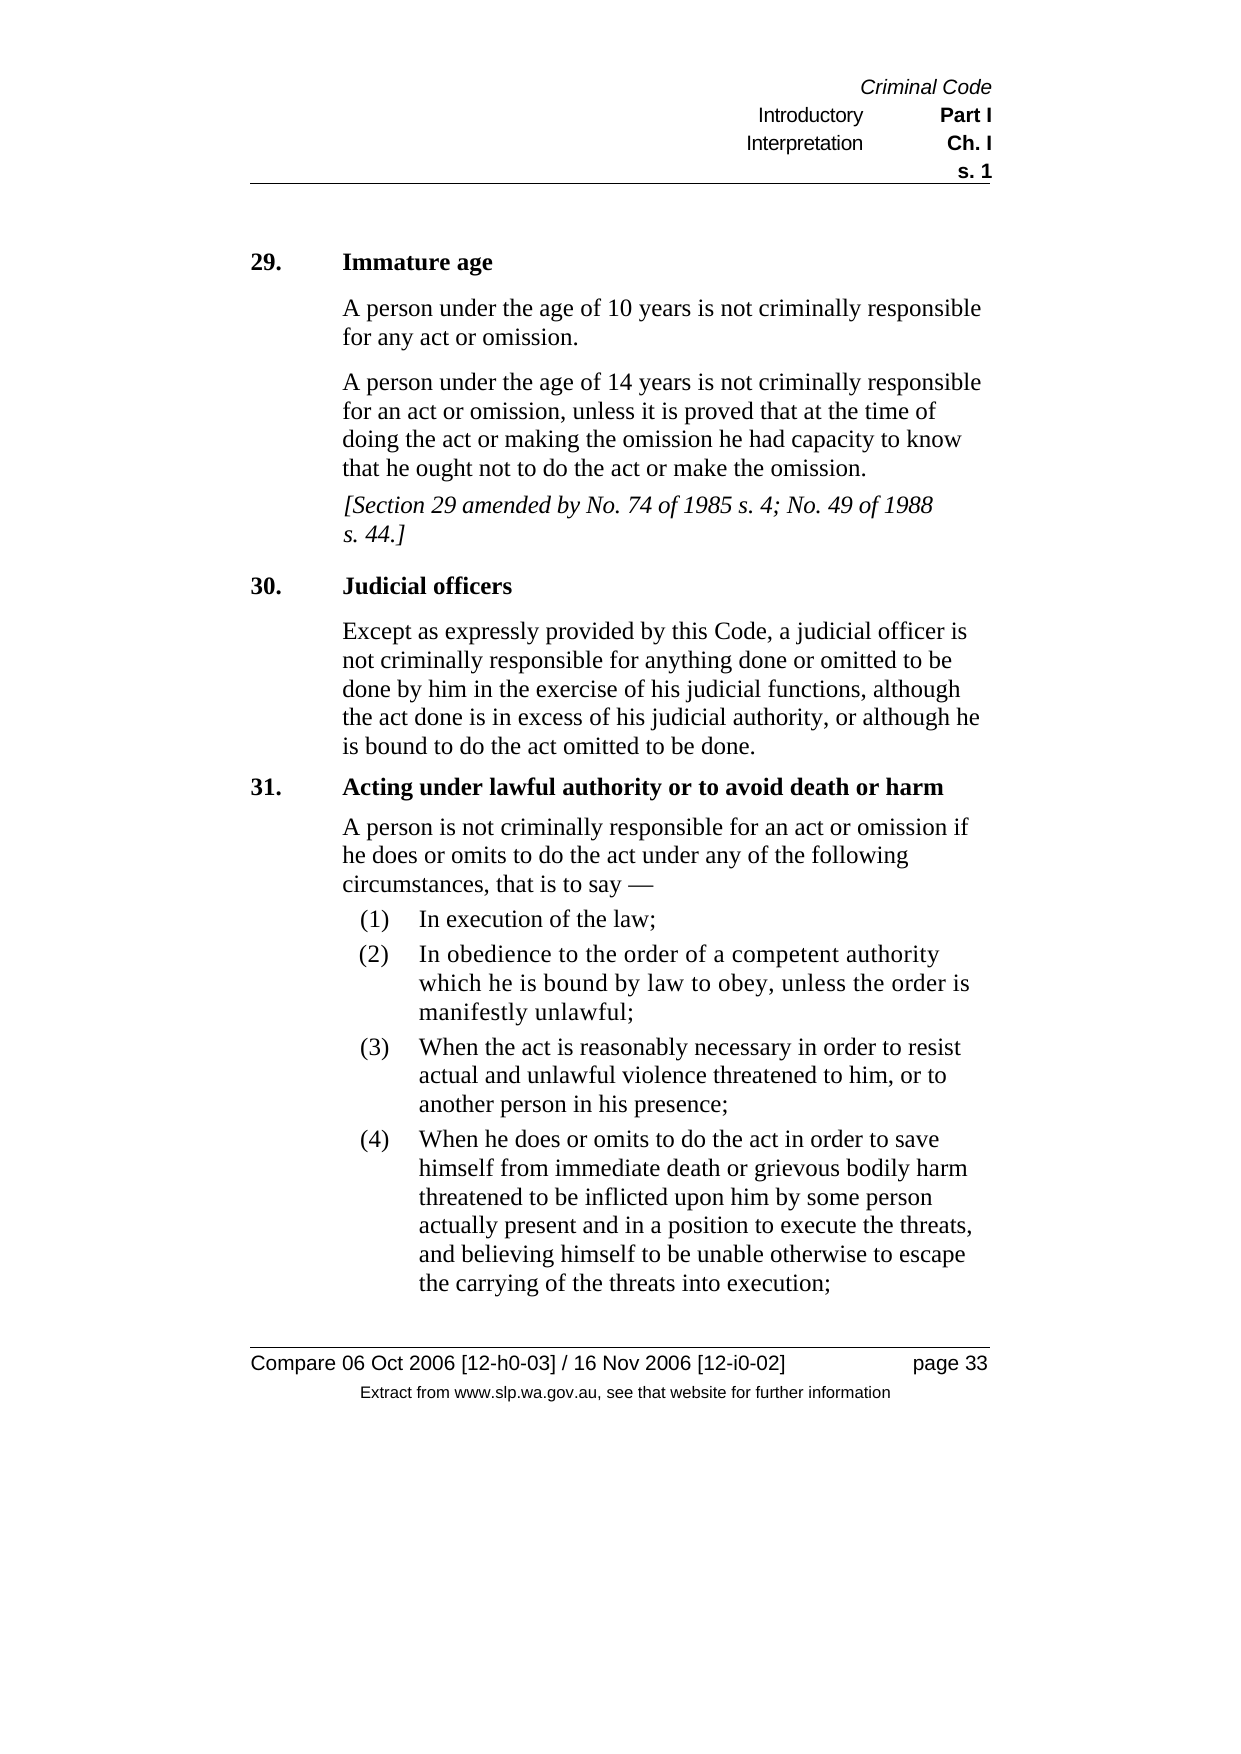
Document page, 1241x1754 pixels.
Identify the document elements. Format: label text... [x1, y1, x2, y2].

text (1) In execution of the law; [250, 904, 990, 933]
text [Section 29 amended by No. 74 of 1985 s. 4; No. 49 of 1988 s. 44.] [250, 490, 990, 548]
text A person under the age of 14 years is not criminally responsible for an act or omission, unless it is proved that at the time of doing the act or making the omission he had capacity to know that he ought not to do the act or make the omission. [250, 367, 990, 482]
text (3) When the act is reasonably necessary in order to resist actual and unlawful violence threatened to him, or to another person in his presence; [250, 1032, 990, 1118]
subtitle 29. Immature age [250, 247, 990, 276]
text Except as expressly provided by this Code, a judicial officer is not criminally responsible for anything done or omitted to be done by him in the exercise of his judicial functions, although the act done is in excess of his judicial authority, or although he is bound to do the act omitted to be done. [250, 616, 990, 760]
subtitle 30. Judicial officers [250, 571, 990, 599]
text A person is not criminally responsible for an act or omission if he does or omits to do the act under any of the following circumstances, that is to say — [250, 812, 990, 898]
text (2) In obedience to the order of a competent authority which he is bound by law to obey, unless the order is manifestly unlawful; [250, 939, 990, 1025]
subtitle 31. Acting under lawful authority or to avoid death or harm [250, 772, 990, 801]
text A person under the age of 10 years is not criminally responsible for any act or omission. [250, 293, 990, 350]
text (4) When he does or omits to do the act in order to save himself from immediate death or grievous bodily harm threatened to be inflicted upon him by some person actually present and in a position to execute the threats, and believing himself to be unable otherwise to escape the carrying of the threats into execution; [250, 1124, 990, 1297]
